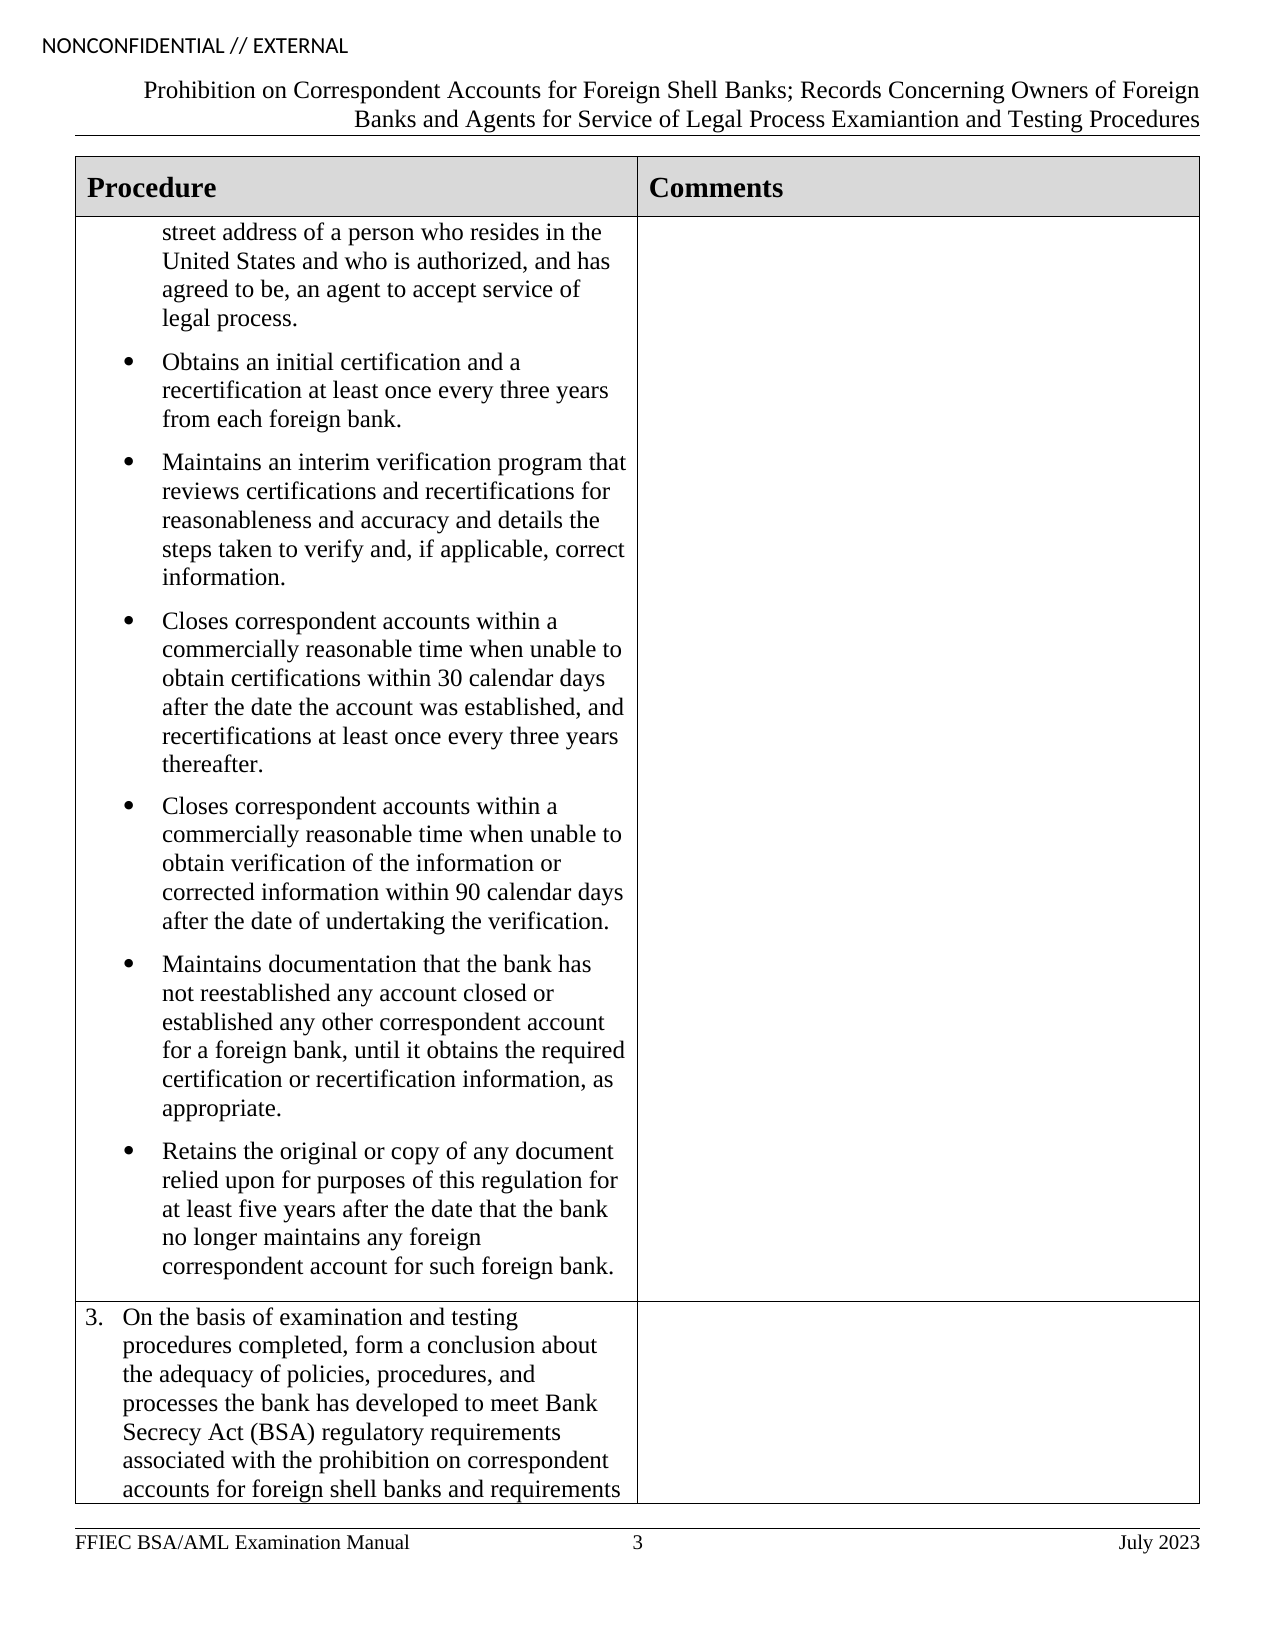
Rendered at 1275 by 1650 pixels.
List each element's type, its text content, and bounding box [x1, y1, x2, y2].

table_cell [638, 217, 1199, 1301]
table_header Procedure [76, 157, 637, 216]
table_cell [76, 1302, 637, 1503]
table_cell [76, 217, 637, 1301]
table_cell [638, 1302, 1199, 1503]
table_header Comments [638, 157, 1199, 216]
